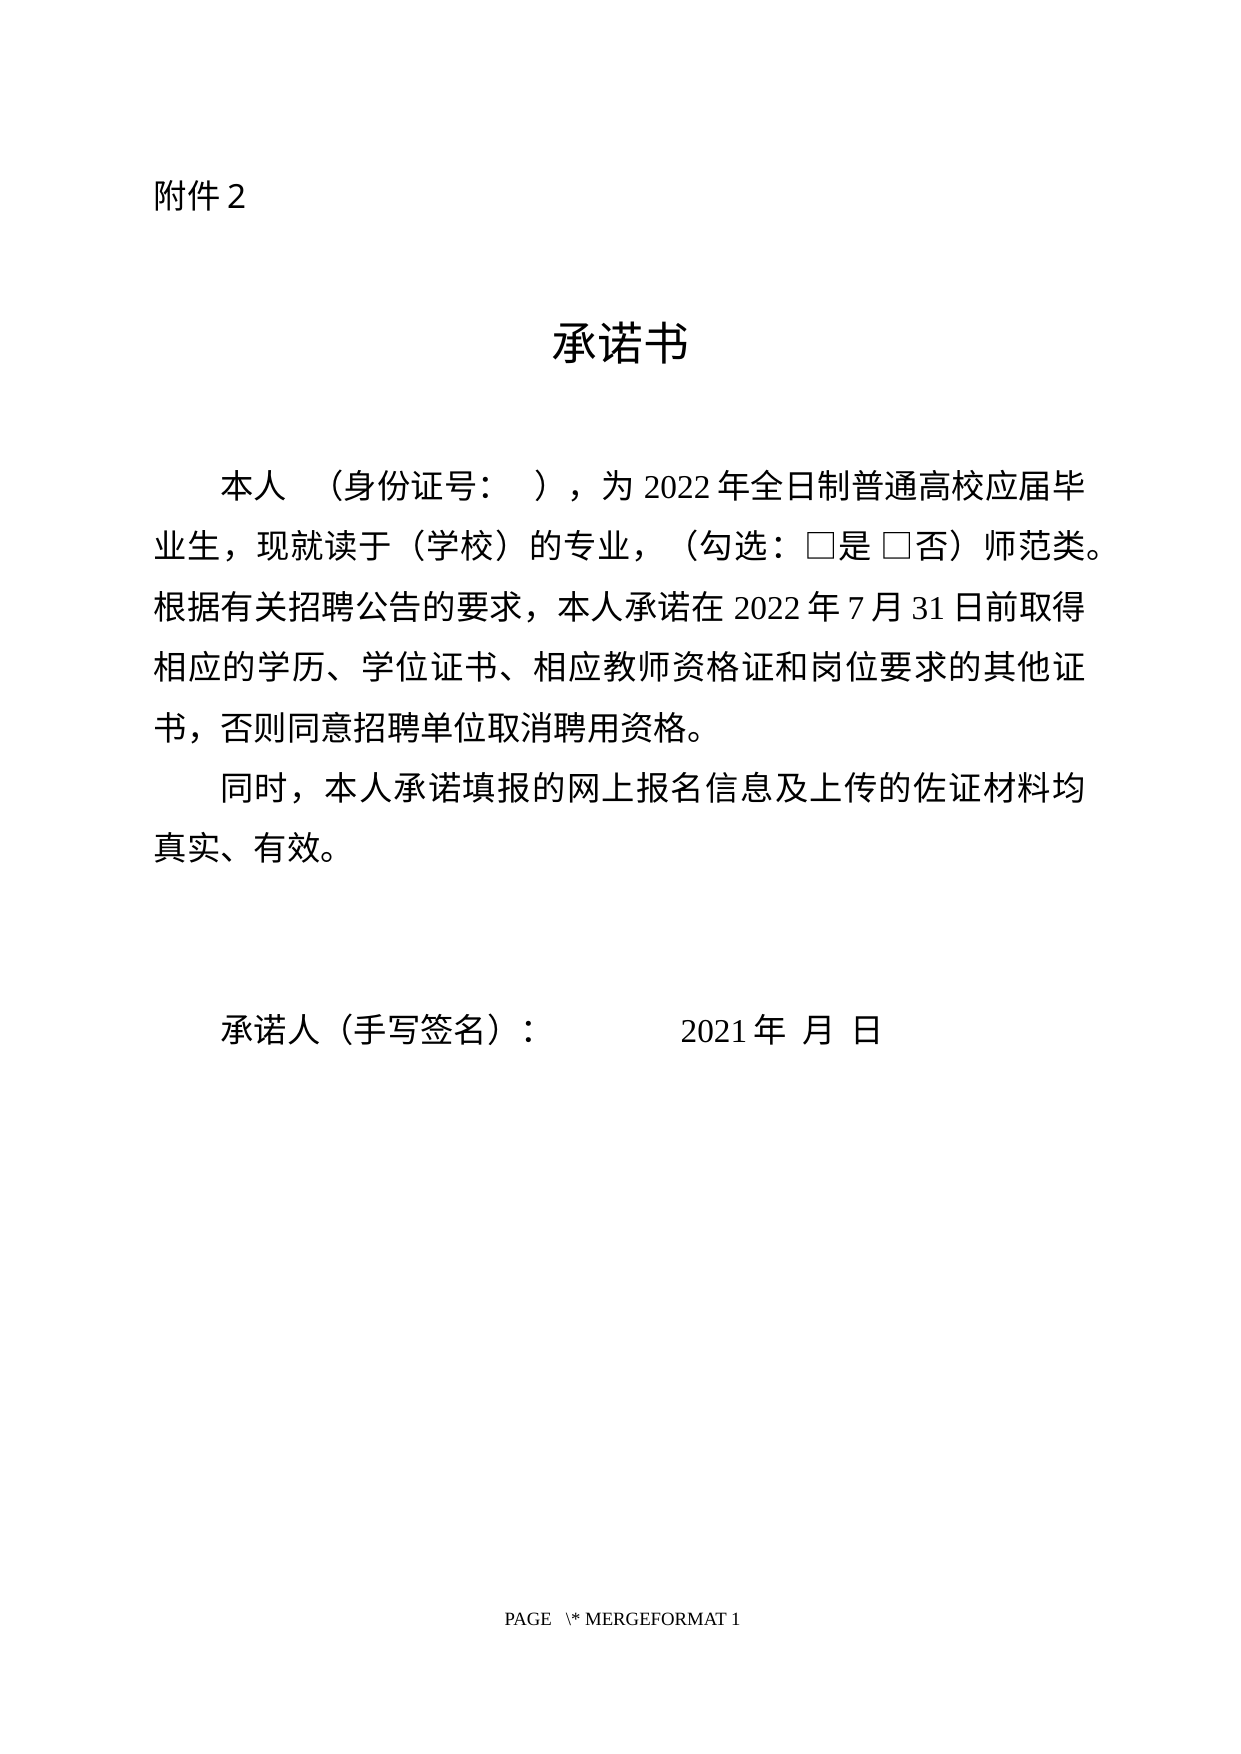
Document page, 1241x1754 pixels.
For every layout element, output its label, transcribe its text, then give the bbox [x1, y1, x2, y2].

text 承诺人（手写签名）： 2021年 月 日 [153, 994, 1087, 1054]
text 承诺书 [153, 292, 1087, 389]
text 附件2 [153, 162, 1087, 227]
text 同时，本人承诺填报的网上报名信息及上传的佐证材料均真实、有效。 [153, 752, 1087, 873]
text 本人 （身份证号： ），为2022年全日制普通高校应届毕业生，现就读于（学校）的专业，（勾选：□是 □否）师范类。根据有关招聘公告的要求，本人承诺在2022年7月31日前取得相应的学历、学位证书、相应教师资格证和岗位要求的其他证书，否则同意招聘单位取消聘用资格。 [153, 450, 1087, 752]
